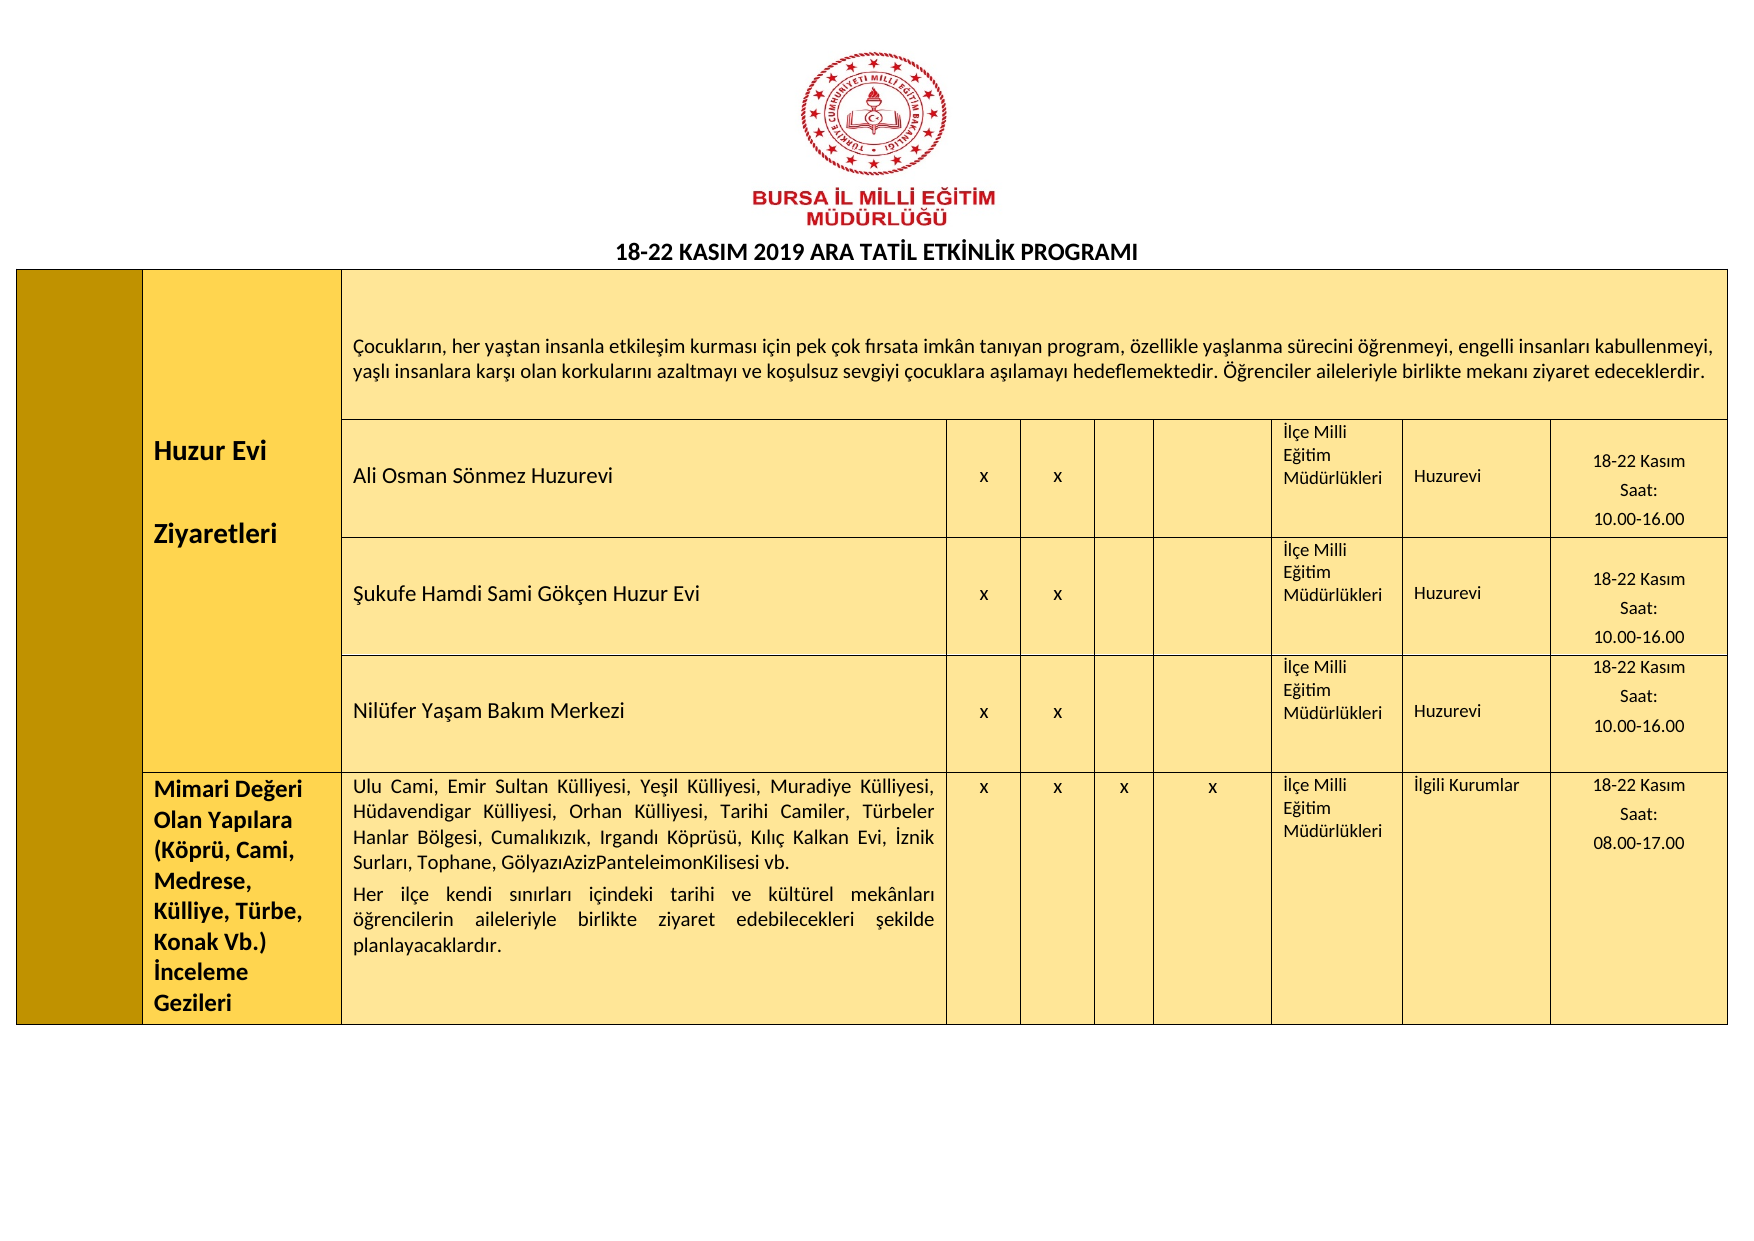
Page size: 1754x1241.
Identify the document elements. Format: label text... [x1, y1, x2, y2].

table_cell x [947, 773, 1020, 1024]
table_cell Huzurevi [1403, 538, 1550, 654]
table_cell x [947, 420, 1020, 537]
table_cell x [1021, 420, 1094, 537]
table_cell [1095, 420, 1153, 537]
table_cell Huzurevi [1403, 656, 1550, 772]
table_cell [1154, 538, 1271, 654]
table_cell Çocukların, her yaştan insanla etkileşim kurması için pek çok fırsata imkân tanıyan program, özellikle yaşlanma sürecini öğrenmeyi, engelli insanları kabullenmeyi, yaşlı insanlara karşı olan korkularını azaltmayı ve koşulsuz sevgiyi çocuklara aşılamayı hedeflemektedir. Öğrenciler aileleriyle birlikte mekanı ziyaret edeceklerdir. [342, 270, 1727, 419]
table_cell Ulu Cami, Emir Sultan Külliyesi, Yeşil Külliyesi, Muradiye Külliyesi, Hüdavendigar Külliyesi, Orhan Külliyesi, Tarihi Camiler, Türbeler Hanlar Bölgesi, Cumalıkızık, Irgandı Köprüsü, Kılıç Kalkan Evi, İznik Surları, Tophane, GölyazıAzizPanteleimonKilisesi vb. Her ilçe kendi sınırları içindeki tarihi ve kültürel mekânları öğrencilerin aileleriyle birlikte ziyaret edebilecekleri şekilde planlayacaklardır. [342, 773, 946, 1024]
table_cell İlgili Kurumlar [1403, 773, 1550, 1024]
table_cell İlçe Milli Eğitim Müdürlükleri [1272, 656, 1402, 772]
table_cell 18-22 Kasım Saat: 10.00-16.00 [1551, 656, 1727, 772]
table_cell Huzurevi [1403, 420, 1550, 537]
table_cell [1154, 656, 1271, 772]
table_cell x [947, 538, 1020, 654]
table_cell x [947, 656, 1020, 772]
table_cell Şukufe Hamdi Sami Gökçen Huzur Evi [342, 538, 946, 654]
table_cell İlçe Milli Eğitim Müdürlükleri [1272, 773, 1402, 1024]
table_cell x [1021, 656, 1094, 772]
table_cell Nilüfer Yaşam Bakım Merkezi [342, 656, 946, 772]
table_cell Mimari Değeri Olan Yapılara (Köprü, Cami, Medrese, Külliye, Türbe, Konak Vb.) İnceleme Gezileri [143, 773, 341, 1024]
table_cell Huzur Evi Ziyaretleri [143, 270, 341, 772]
table_cell 18-22 Kasım Saat: 10.00-16.00 [1551, 538, 1727, 654]
table_cell [1154, 420, 1271, 537]
picture [664, 246, 669, 255]
table_cell x [1021, 773, 1094, 1024]
table_cell 18-22 Kasım Saat: 10.00-16.00 [1551, 420, 1727, 537]
table_cell [1095, 656, 1153, 772]
table_cell Ali Osman Sönmez Huzurevi [342, 420, 946, 537]
picture [664, 4, 1083, 269]
table_cell x [1021, 538, 1094, 654]
table_cell 18-22 Kasım Saat: 08.00-17.00 [1551, 773, 1727, 1024]
table_cell İlçe Milli Eğitim Müdürlükleri [1272, 538, 1402, 654]
table_cell x [1095, 773, 1153, 1024]
table_cell x [1154, 773, 1271, 1024]
table_cell [1095, 538, 1153, 654]
table_cell İlçe Milli Eğitim Müdürlükleri [1272, 420, 1402, 537]
